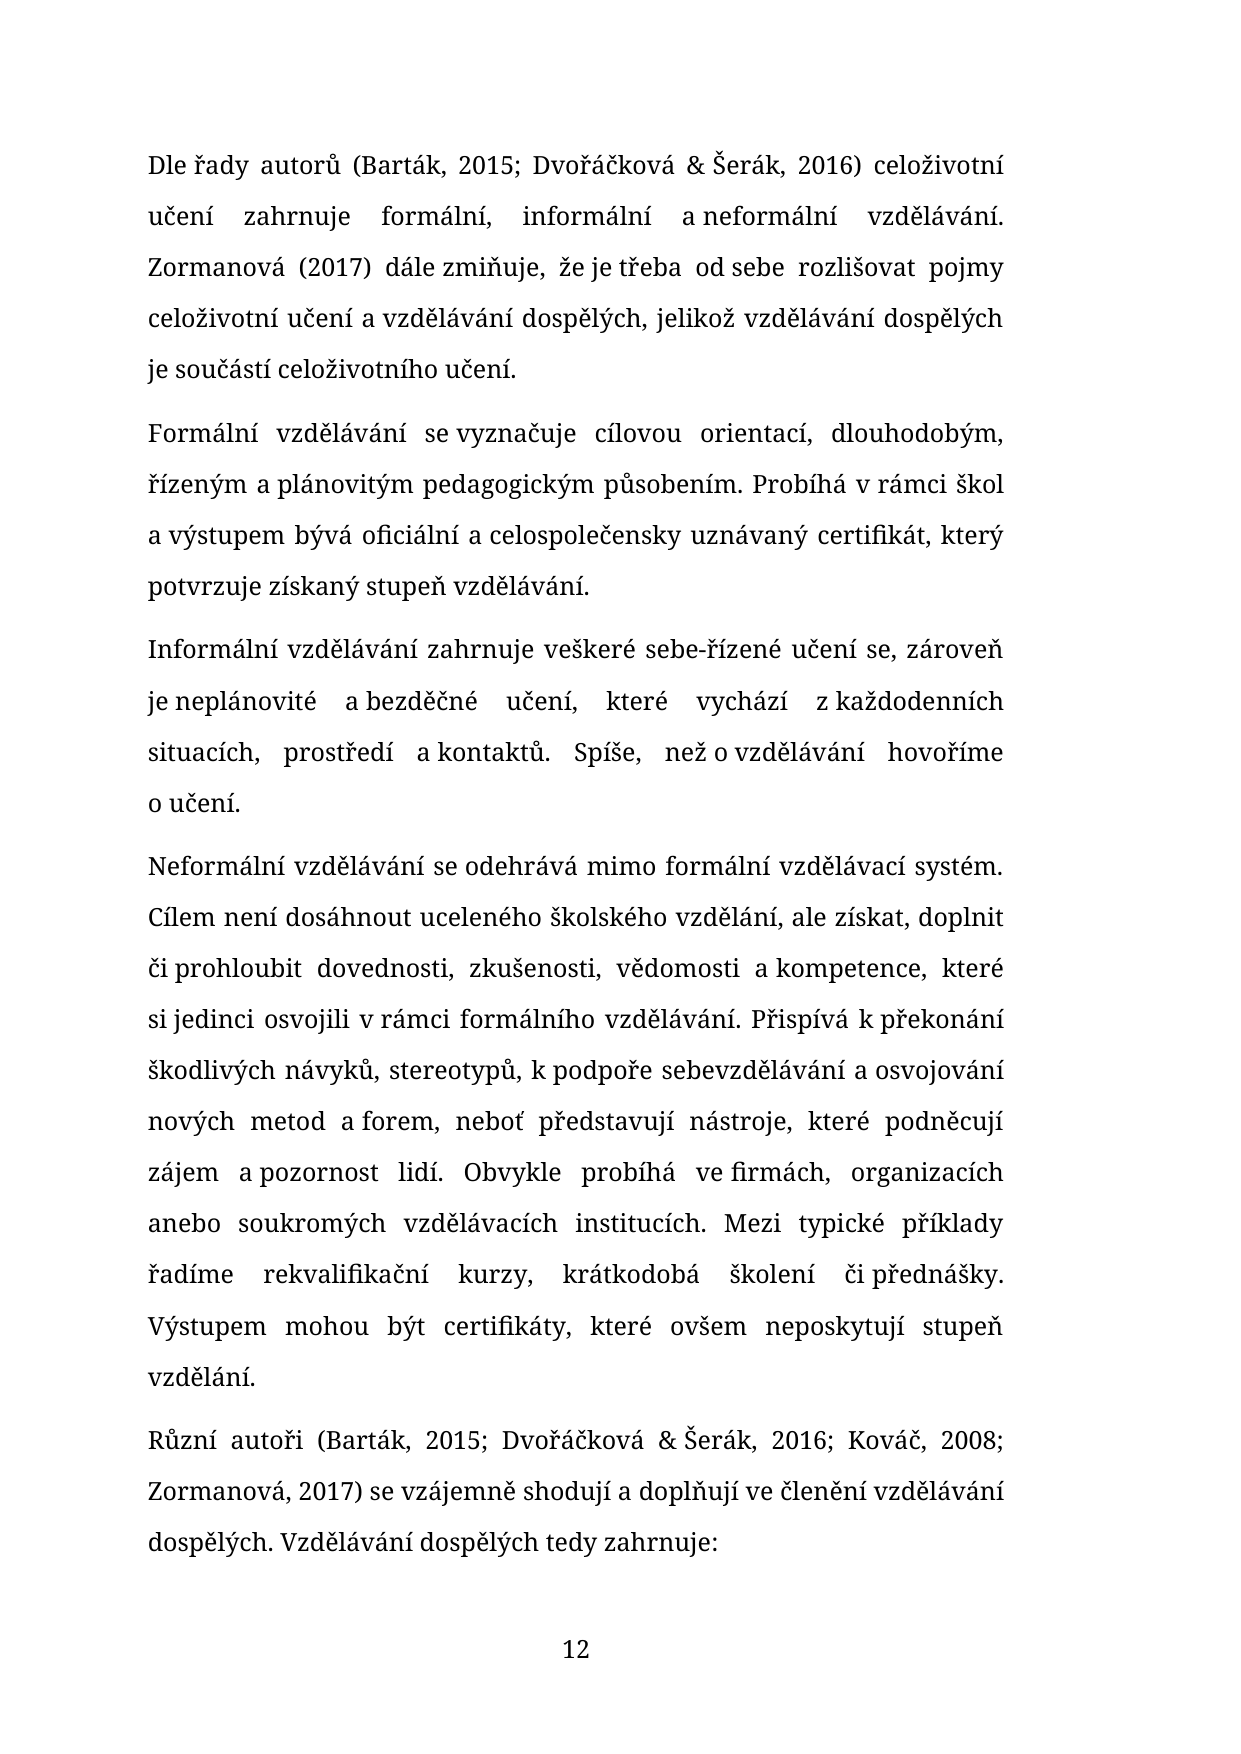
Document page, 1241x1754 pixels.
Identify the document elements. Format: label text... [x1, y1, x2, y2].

text Informální vzdělávání zahrnuje veškeré sebe-řízené učení se, zároveň je neplánovité a bezděčné učení, které vychází z každodenních situacích, prostředí a kontaktů. Spíše, než o vzdělávání hovoříme o učení. [148, 632, 1004, 819]
text Neformální vzdělávání se odehrává mimo formální vzdělávací systém. Cílem není dosáhnout uceleného školského vzdělání, ale získat, doplnit či prohloubit dovednosti, zkušenosti, vědomosti a kompetence, které si jedinci osvojili v rámci formálního vzdělávání. Přispívá k překonání škodlivých návyků, stereotypů, k podpoře sebevzdělávání a osvojování nových metod a forem, neboť představují nástroje, které podněcují zájem a pozornost lidí. Obvykle probíhá ve firmách, organizacích anebo soukromých vzdělávacích institucích. Mezi typické příklady řadíme rekvalifikační kurzy, krátkodobá školení či přednášky. Výstupem mohou být certifikáty, které ovšem neposkytují stupeň vzdělání. [148, 849, 1004, 1393]
text Různí autoři (Barták, 2015; Dvořáčková & Šerák, 2016; Kováč, 2008; Zormanová, 2017) se vzájemně shodují a doplňují ve členění vzdělávání dospělých. Vzdělávání dospělých tedy zahrnuje: [148, 1423, 1004, 1559]
text Dle řady autorů (Barták, 2015; Dvořáčková & Šerák, 2016) celoživotní učení zahrnuje formální, informální a neformální vzdělávání. Zormanová (2017) dále zmiňuje, že je třeba od sebe rozlišovat pojmy celoživotní učení a vzdělávání dospělých, jelikož vzdělávání dospělých je součástí celoživotního učení. [148, 148, 1004, 386]
text Formální vzdělávání se vyznačuje cílovou orientací, dlouhodobým, řízeným a plánovitým pedagogickým působením. Probíhá v rámci škol a výstupem bývá oficiální a celospolečensky uznávaný certifikát, který potvrzuje získaný stupeň vzdělávání. [148, 415, 1004, 603]
